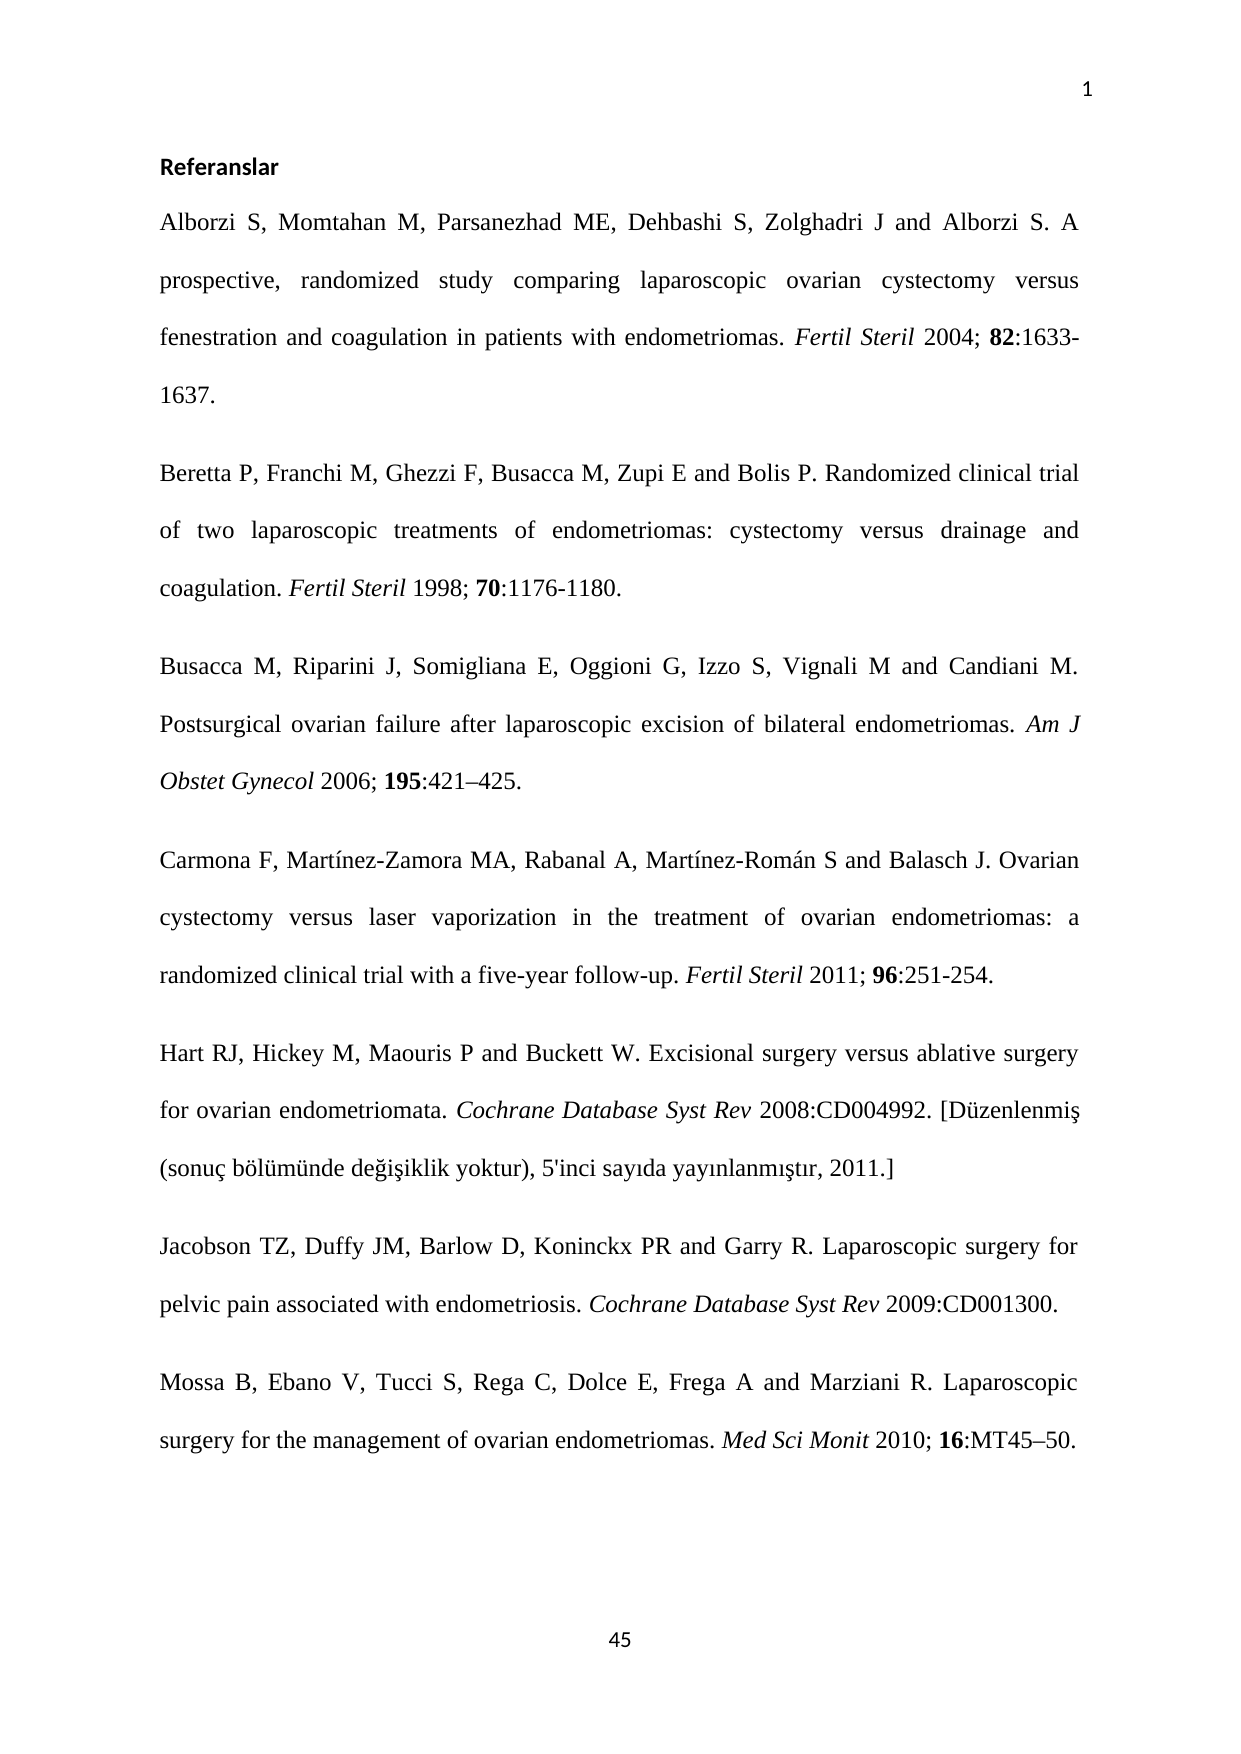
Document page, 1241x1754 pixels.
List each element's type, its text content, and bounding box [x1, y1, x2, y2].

text Hart RJ, Hickey M, Maouris P and Buckett W. Excisional surgery versus ablative surgery for ovarian endometriomata. Cochrane Database Syst Rev 2008:CD004992. [Düzenlenmiş (sonuç bölümünde değişiklik yoktur), 5'inci sayıda yayınlanmıştır, 2011.] [159, 1038, 1080, 1182]
text Beretta P, Franchi M, Ghezzi F, Busacca M, Zupi E and Bolis P. Randomized clinical trial of two laparoscopic treatments of endometriomas: cystectomy versus drainage and coagulation. Fertil Steril 1998; 70:1176-1180. [159, 458, 1080, 602]
text Jacobson TZ, Duffy JM, Barlow D, Koninckx PR and Garry R. Laparoscopic surgery for pelvic pain associated with endometriosis. Cochrane Database Syst Rev 2009:CD001300. [159, 1231, 1079, 1318]
text Referanslar [160, 151, 1093, 182]
text Carmona F, Martínez-Zamora MA, Rabanal A, Martínez-Román S and Balasch J. Ovarian cystectomy versus laser vaporization in the treatment of ovarian endometriomas: a randomized clinical trial with a five-year follow-up. Fertil Steril 2011; 96:251-254. [159, 845, 1081, 988]
text Alborzi S, Momtahan M, Parsanezhad ME, Dehbashi S, Zolghadri J and Alborzi S. A prospective, randomized study comparing laparoscopic ovarian cystectomy versus fenestration and coagulation in patients with endometriomas. Fertil Steril 2004; 82:1633-1637. [159, 207, 1080, 408]
text Mossa B, Ebano V, Tucci S, Rega C, Dolce E, Frega A and Marziani R. Laparoscopic surgery for the management of ovarian endometriomas. Med Sci Monit 2010; 16:MT45–50. [159, 1367, 1080, 1453]
text Busacca M, Riparini J, Somigliana E, Oggioni G, Izzo S, Vignali M and Candiani M. Postsurgical ovarian failure after laparoscopic excision of bilateral endometriomas. Am J Obstet Gynecol 2006; 195:421–425. [159, 651, 1080, 795]
